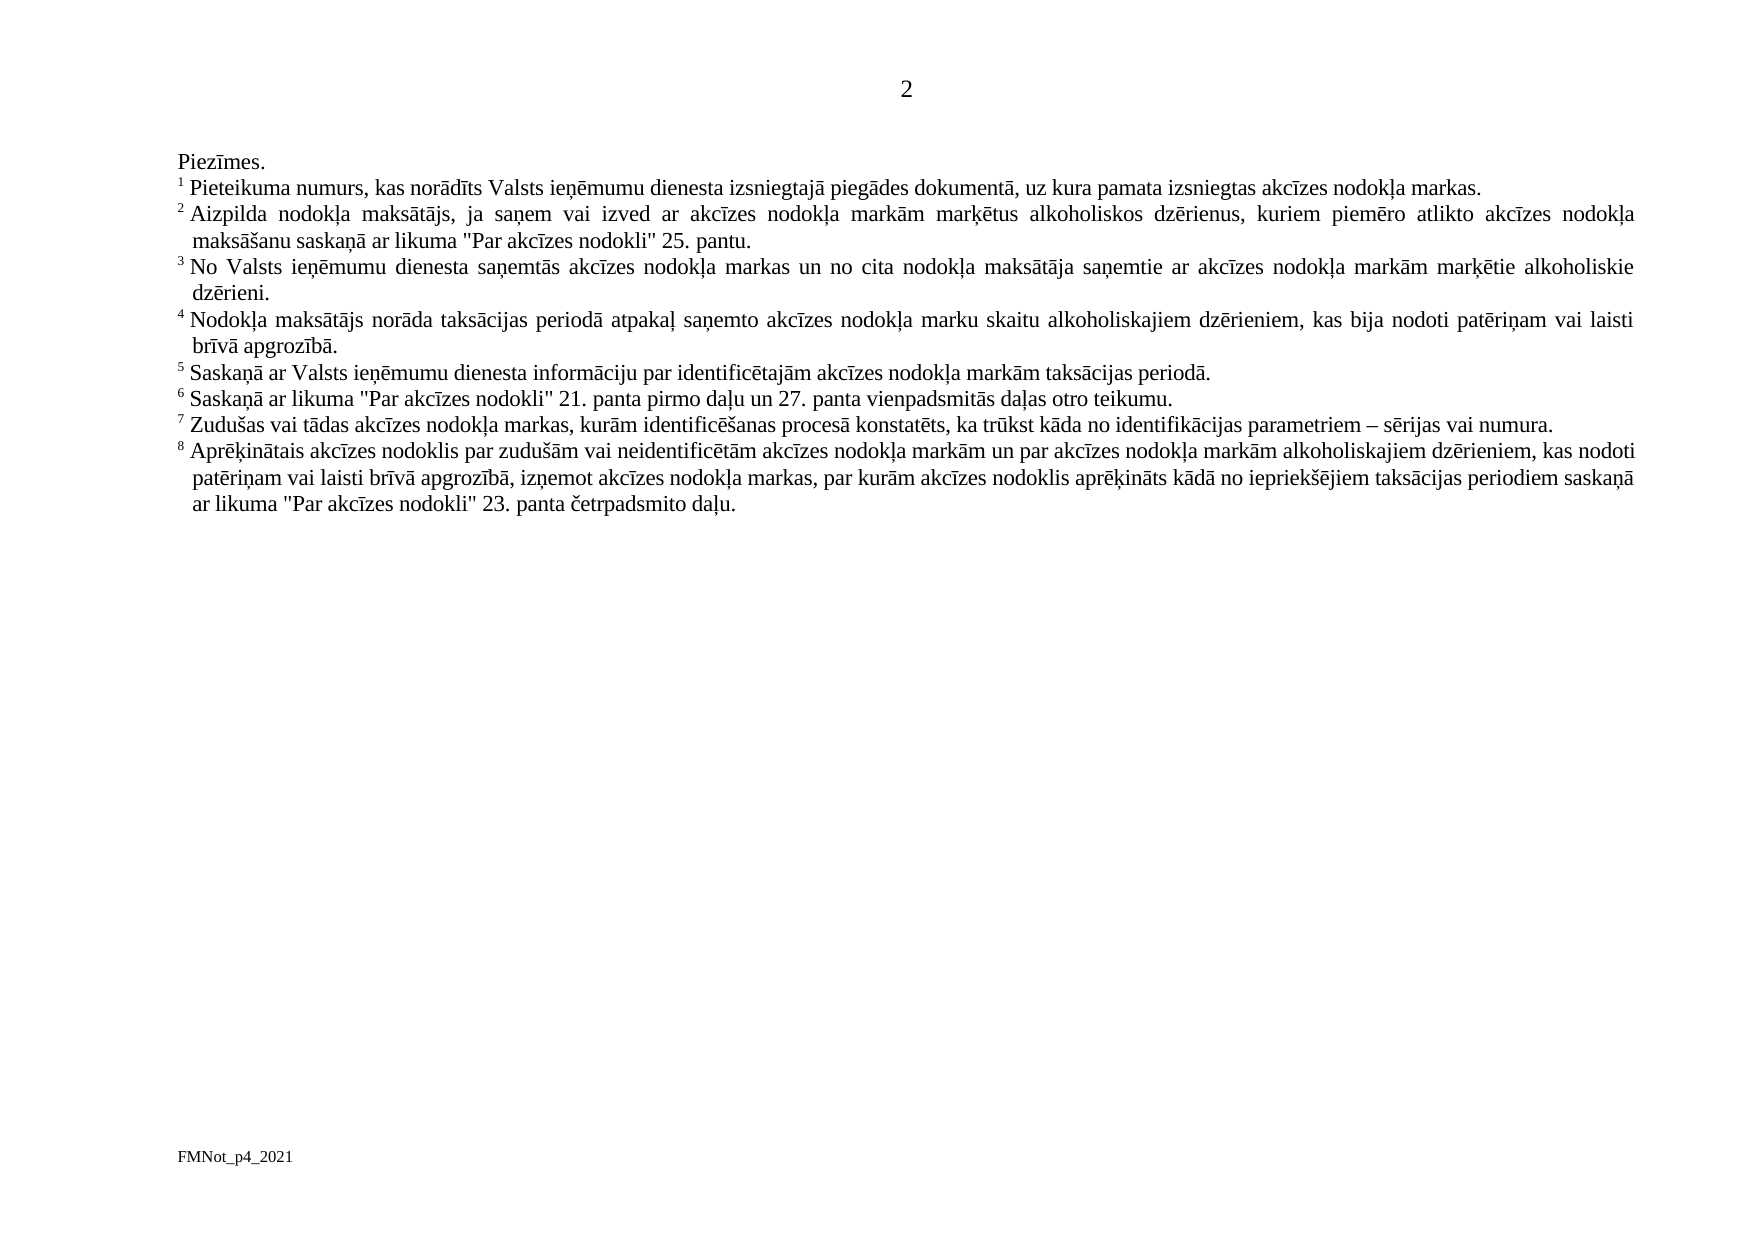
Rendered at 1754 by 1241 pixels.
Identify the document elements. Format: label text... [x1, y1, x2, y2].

text 8 Aprēķinātais akcīzes nodoklis par zudušām vai neidentificētām akcīzes nodokļa markām un par akcīzes nodokļa markām alkoholiskajiem dzērieniem, kas nodoti patēriņam vai laisti brīvā apgrozībā, izņemot akcīzes nodokļa markas, par kurām akcīzes nodoklis aprēķināts kādā no iepriekšējiem taksācijas periodiem saskaņā ar likuma "Par akcīzes nodokli" 23. panta četrpadsmito daļu. [177, 438, 1636, 517]
text 4 Nodokļa maksātājs norāda taksācijas periodā atpakaļ saņemto akcīzes nodokļa marku skaitu alkoholiskajiem dzērieniem, kas bija nodoti patēriņam vai laisti brīvā apgrozībā. [177, 306, 1636, 358]
text 1 Pieteikuma numurs, kas norādīts Valsts ieņēmumu dienesta izsniegtajā piegādes dokumentā, uz kura pamata izsniegtas akcīzes nodokļa markas. [177, 174, 1636, 200]
text 2 Aizpilda nodokļa maksātājs, ja saņem vai izved ar akcīzes nodokļa markām marķētus alkoholiskos dzērienus, kuriem piemēro atlikto akcīzes nodokļa maksāšanu saskaņā ar likuma "Par akcīzes nodokli" 25. pantu. [177, 200, 1636, 253]
text 7 Zudušas vai tādas akcīzes nodokļa markas, kurām identificēšanas procesā konstatēts, ka trūkst kāda no identifikācijas parametriem – sērijas vai numura. [177, 411, 1636, 438]
text 3 No Valsts ieņēmumu dienesta saņemtās akcīzes nodokļa markas un no cita nodokļa maksātāja saņemtie ar akcīzes nodokļa markām marķētie alkoholiskie dzērieni. [177, 253, 1636, 306]
text Piezīmes. [177, 148, 1636, 174]
text 6 Saskaņā ar likuma "Par akcīzes nodokli" 21. panta pirmo daļu un 27. panta vienpadsmitās daļas otro teikumu. [177, 385, 1636, 411]
text 5 Saskaņā ar Valsts ieņēmumu dienesta informāciju par identificētajām akcīzes nodokļa markām taksācijas periodā. [177, 358, 1636, 385]
